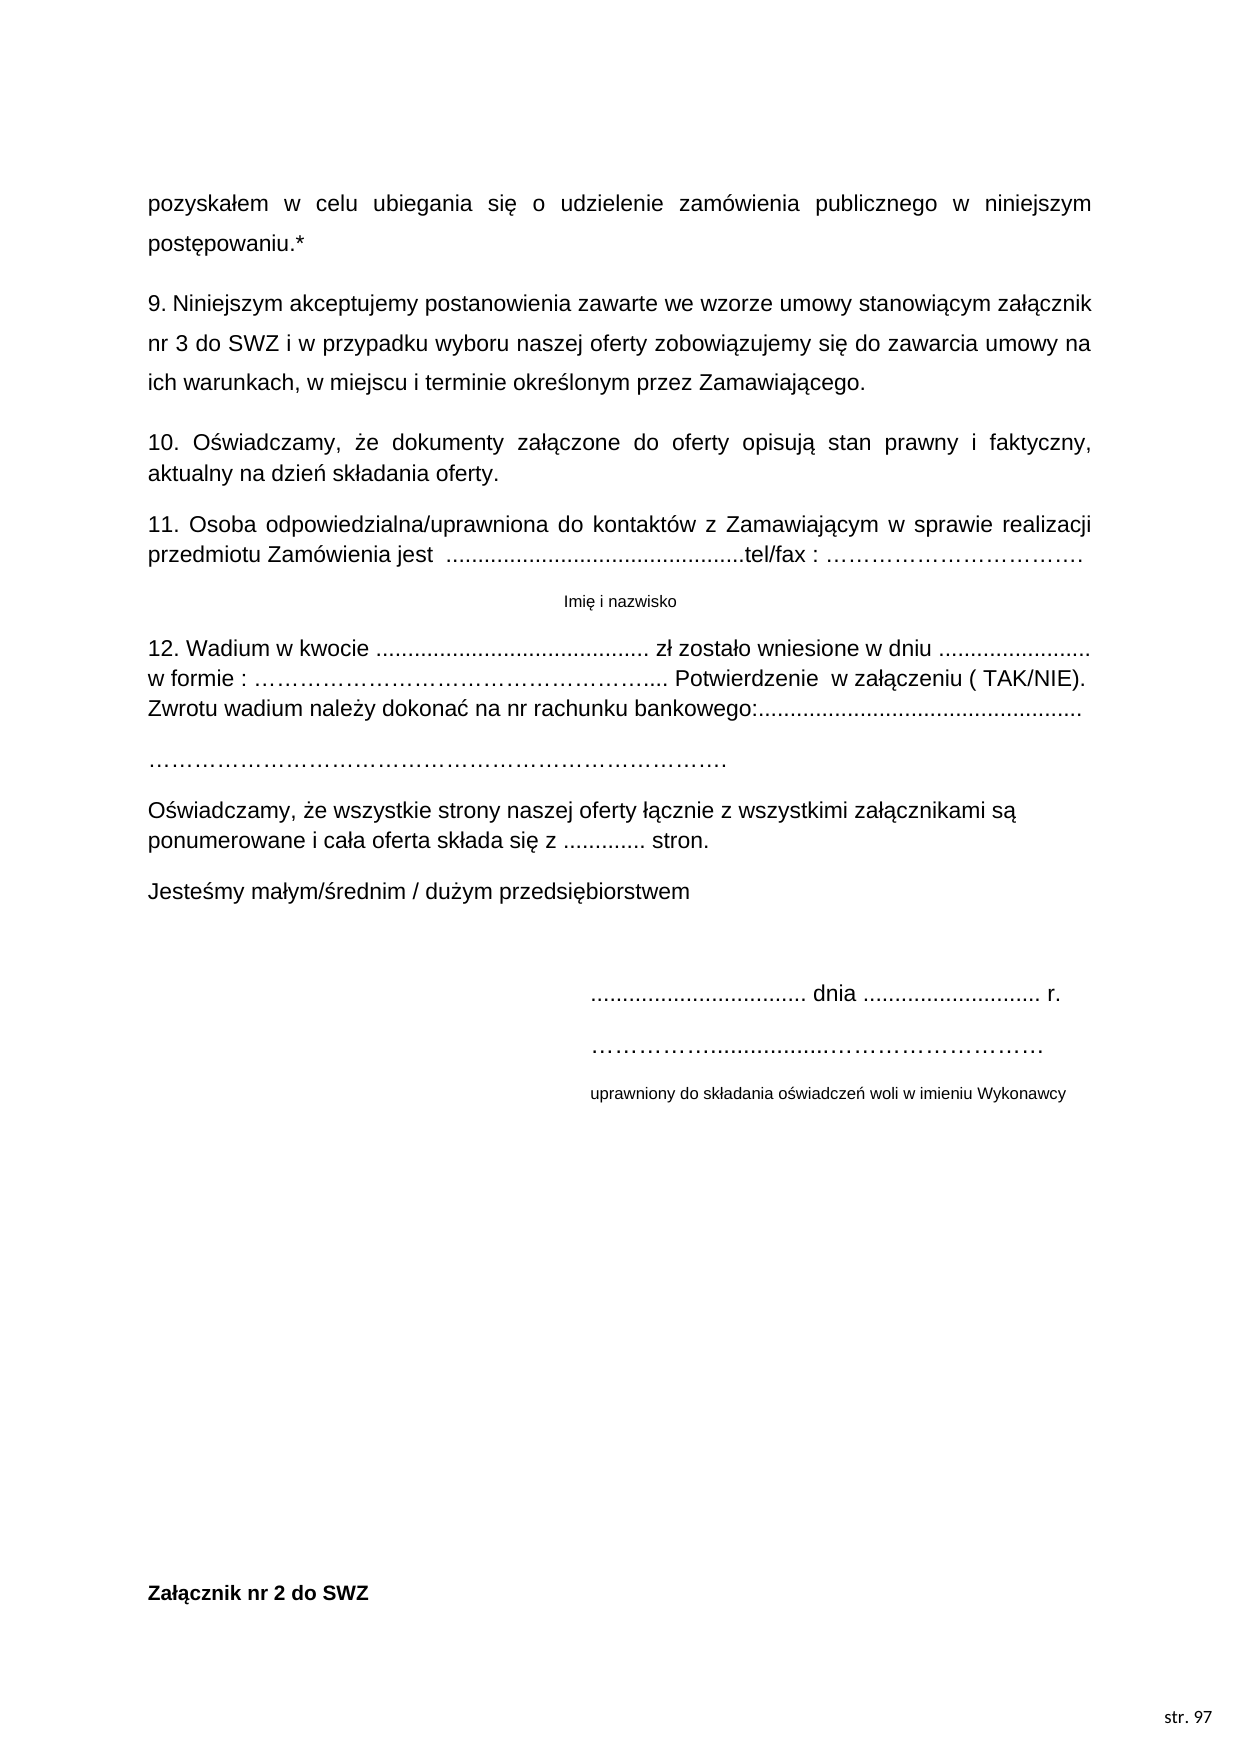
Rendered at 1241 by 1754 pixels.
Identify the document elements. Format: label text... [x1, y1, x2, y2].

text 10. Oświadczamy, że dokumenty załączone do oferty opisują stan prawny i faktyczny, aktualny na dzień składania oferty. [148, 429, 1093, 486]
text Imię i nazwisko [148, 592, 1093, 611]
text 12. Wadium w kwocie ........................................... zł zostało wniesione w dniu ........................ w formie : …………………………………………….... Potwierdzenie w załączeniu ( TAK/NIE). Zwrotu wadium należy dokonać na nr rachunku bankowego:................................................... [148, 634, 1093, 721]
text 9. Niniejszym akceptujemy postanowienia zawarte we wzorze umowy stanowiącym załącznik nr 3 do SWZ i w przypadku wyboru naszej oferty zobowiązujemy się do zawarcia umowy na ich warunkach, w miejscu i terminie określonym przez Zamawiającego. [148, 290, 1093, 395]
text uprawniony do składania oświadczeń woli w imieniu Wykonawcy [516, 1084, 1093, 1103]
text ……………..................……………………… [516, 1031, 1093, 1059]
text Jesteśmy małym/średnim / dużym przedsiębiorstwem [148, 878, 1093, 905]
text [148, 190, 1093, 256]
text .................................. dnia ............................ r. [590, 980, 1093, 1007]
text Oświadczamy, że wszystkie strony naszej oferty łącznie z wszystkimi załącznikami są ponumerowane i cała oferta składa się z ............. stron. [148, 797, 1093, 854]
text 11. Osoba odpowiedzialna/uprawniona do kontaktów z Zamawiającym w sprawie realizacji przedmiotu Zamówienia jest ...............................................tel/fax : ……………………………. [148, 511, 1093, 567]
text …………………………………………………………………. [148, 746, 1093, 772]
text Załącznik nr 2 do SWZ [148, 1581, 1093, 1605]
